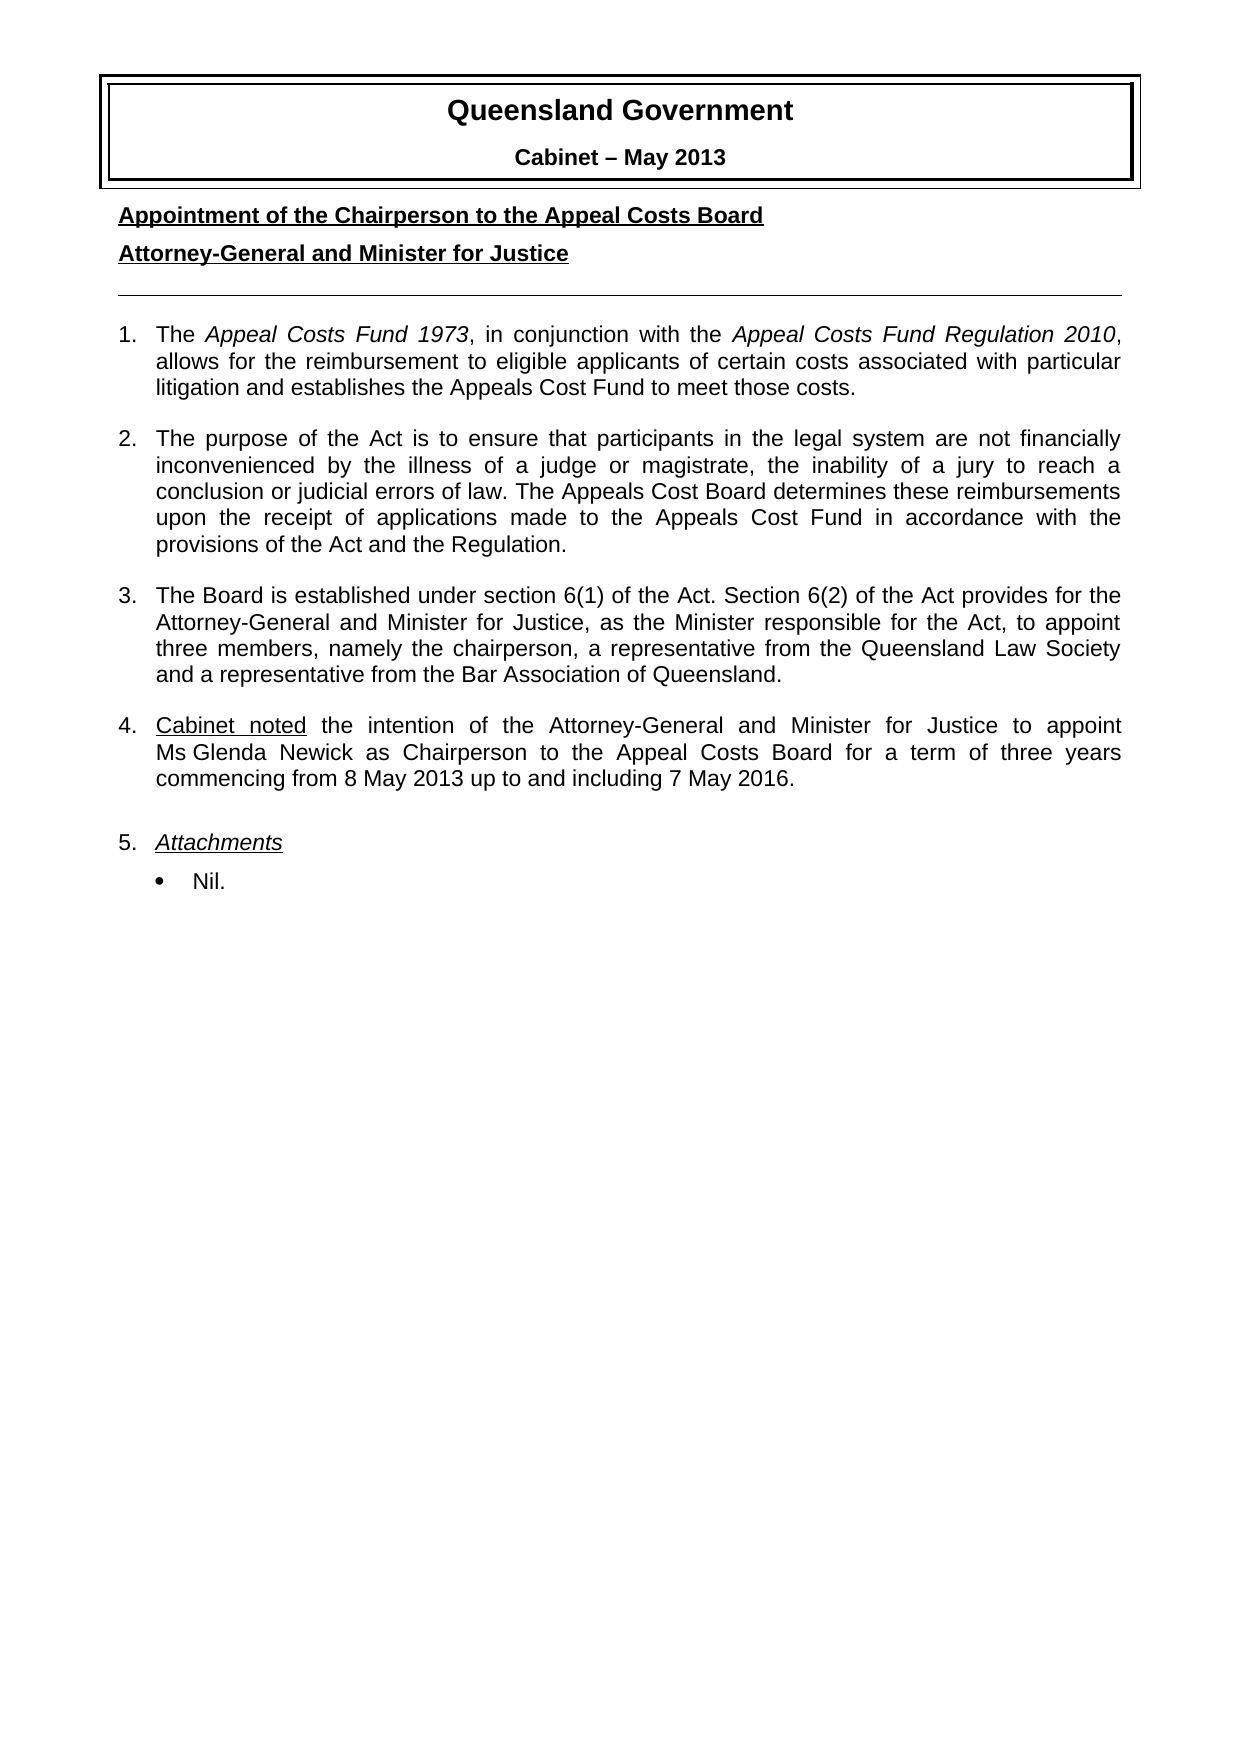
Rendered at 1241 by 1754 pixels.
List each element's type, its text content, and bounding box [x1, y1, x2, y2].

list Cabinet noted the intention of the Attorney-General and Minister for Justice to appoint Ms Glenda Newick as Chairperson to the Appeal Costs Board for a term of three years commencing from 8 May 2013 up to and including 7 May 2016. [118, 712, 1122, 792]
list Attachments [118, 829, 1122, 855]
list The Board is established under section 6(1) of the Act. Section 6(2) of the Act provides for the Attorney-General and Minister for Justice, as the Minister responsible for the Act, to appoint three members, namely the chairperson, a representative from the Law Society and a representative from the Bar Association of Queensland. [118, 582, 1122, 687]
list The Appeal Costs Fund 1973, in conjunction with the Appeal Costs Fund Regulation 2010, allows for the reimbursement to eligible applicants of certain costs associated with particular litigation and establishes the Appeals Cost Fund to meet those costs. [118, 321, 1122, 400]
list Nil. [155, 868, 1122, 894]
list The purpose of the Act is to ensure that participants in the legal system are not financially inconvenienced by the illness of a judge or magistrate, the inability of a jury to reach a conclusion or judicial errors of law. The Appeals Cost Board determines these reimbursements upon the receipt of applications made to the Appeals Cost Fund in accordance with the provisions of the Act and the Regulation. [118, 425, 1122, 557]
